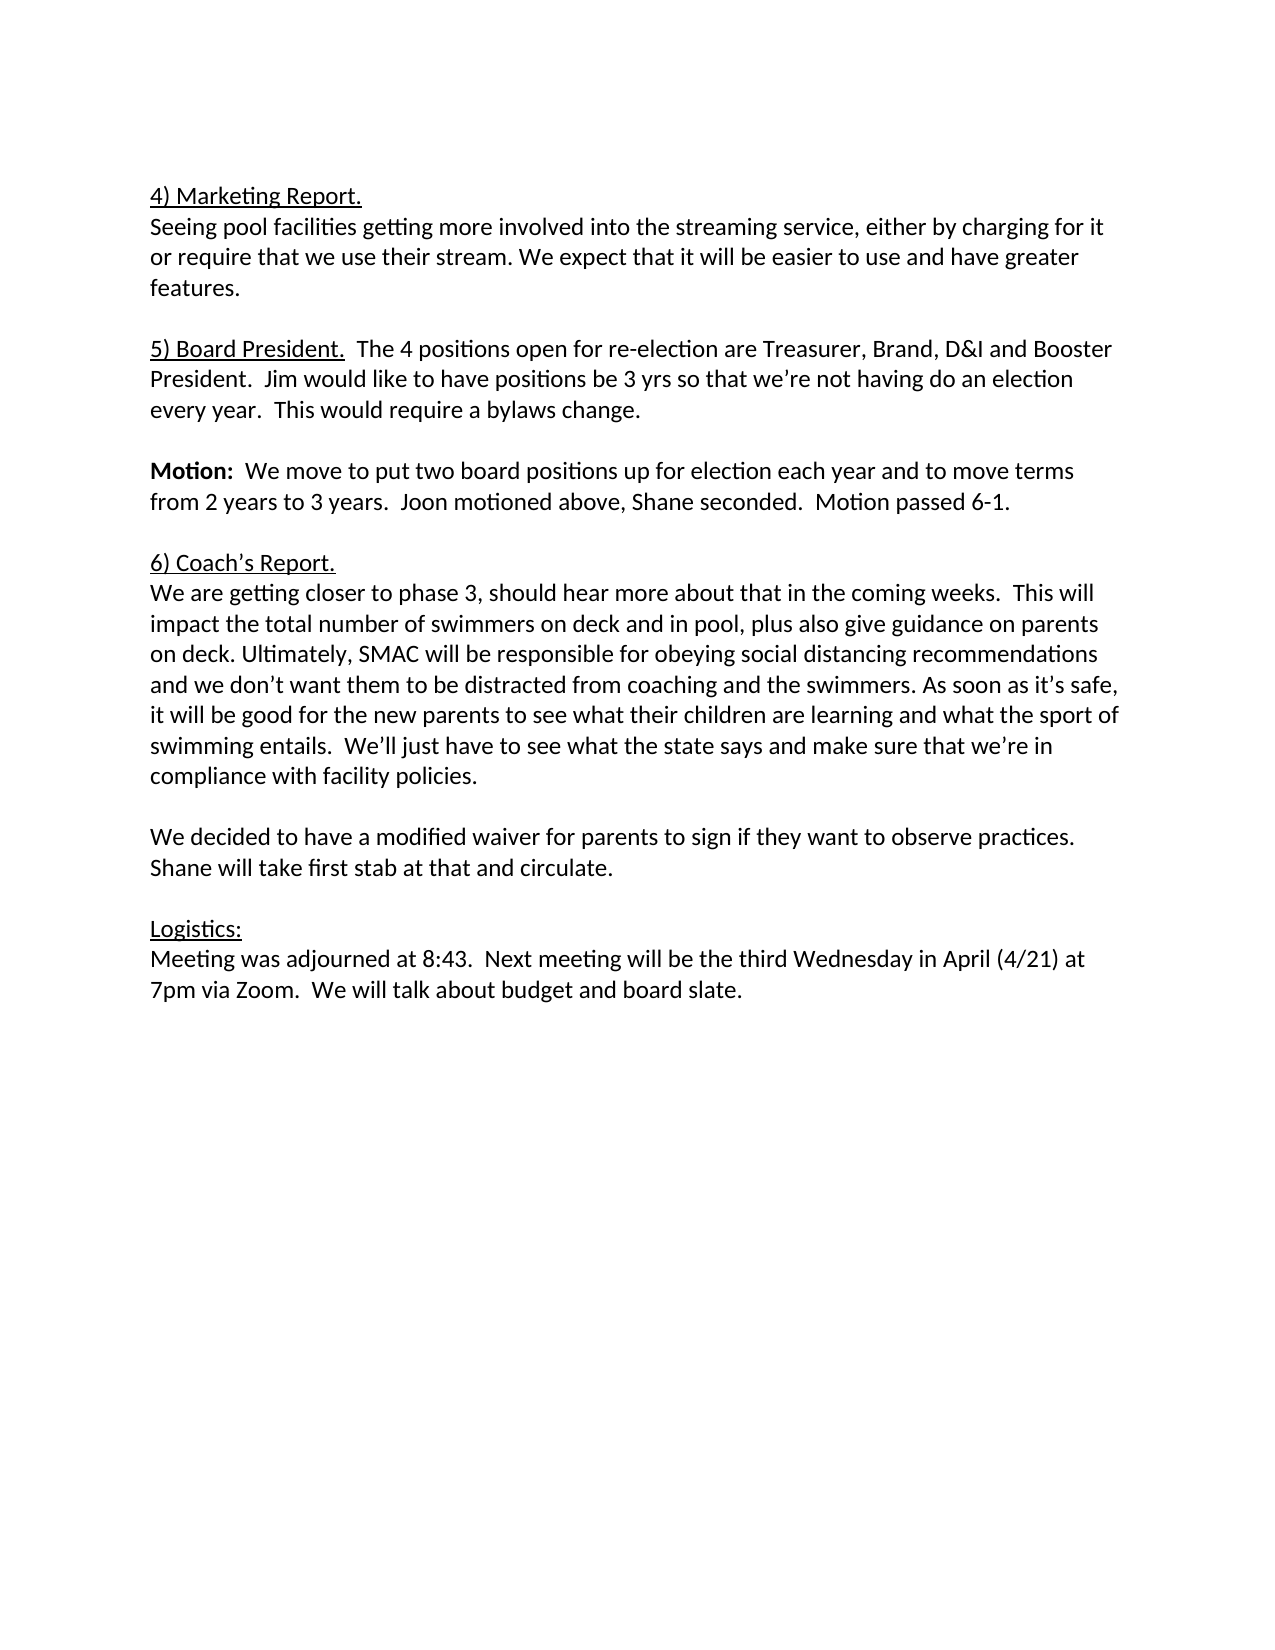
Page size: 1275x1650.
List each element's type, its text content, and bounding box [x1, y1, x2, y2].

text 5) Board President. The 4 positions open for re-election are Treasurer, Brand, D&I and Booster President. Jim would like to have positions be 3 yrs so that we’re not having do an election every year. This would require a bylaws change. [150, 333, 1125, 425]
text Meeting was adjourned at 8:43. Next meeting will be the third Wednesday in April (4/21) at 7pm via Zoom. We will talk about budget and board slate. [150, 943, 1125, 1004]
text Seeing pool facilities getting more involved into the streaming service, either by charging for it or require that we use their stream. We expect that it will be easier to use and have greater features. [150, 211, 1125, 303]
text Motion: We move to put two board positions up for election each year and to move terms from 2 years to 3 years. Joon motioned above, Shane seconded. Motion passed 6-1. [150, 455, 1125, 516]
text Logistics: [150, 913, 1125, 943]
text 6) Coach’s Report. [150, 547, 1125, 577]
text We are getting closer to phase 3, should hear more about that in the coming weeks. This will impact the total number of swimmers on deck and in pool, plus also give guidance on parents on deck. Ultimately, SMAC will be responsible for obeying social distancing recommendations and we don’t want them to be distracted from coaching and the swimmers. As soon as it’s safe, it will be good for the new parents to see what their children are learning and what the sport of swimming entails. We’ll just have to see what the state says and make sure that we’re in compliance with facility policies. [150, 577, 1125, 791]
text We decided to have a modified waiver for parents to sign if they want to observe practices. Shane will take first stab at that and circulate. [150, 821, 1125, 882]
text 4) Marketing Report. [150, 181, 1125, 211]
